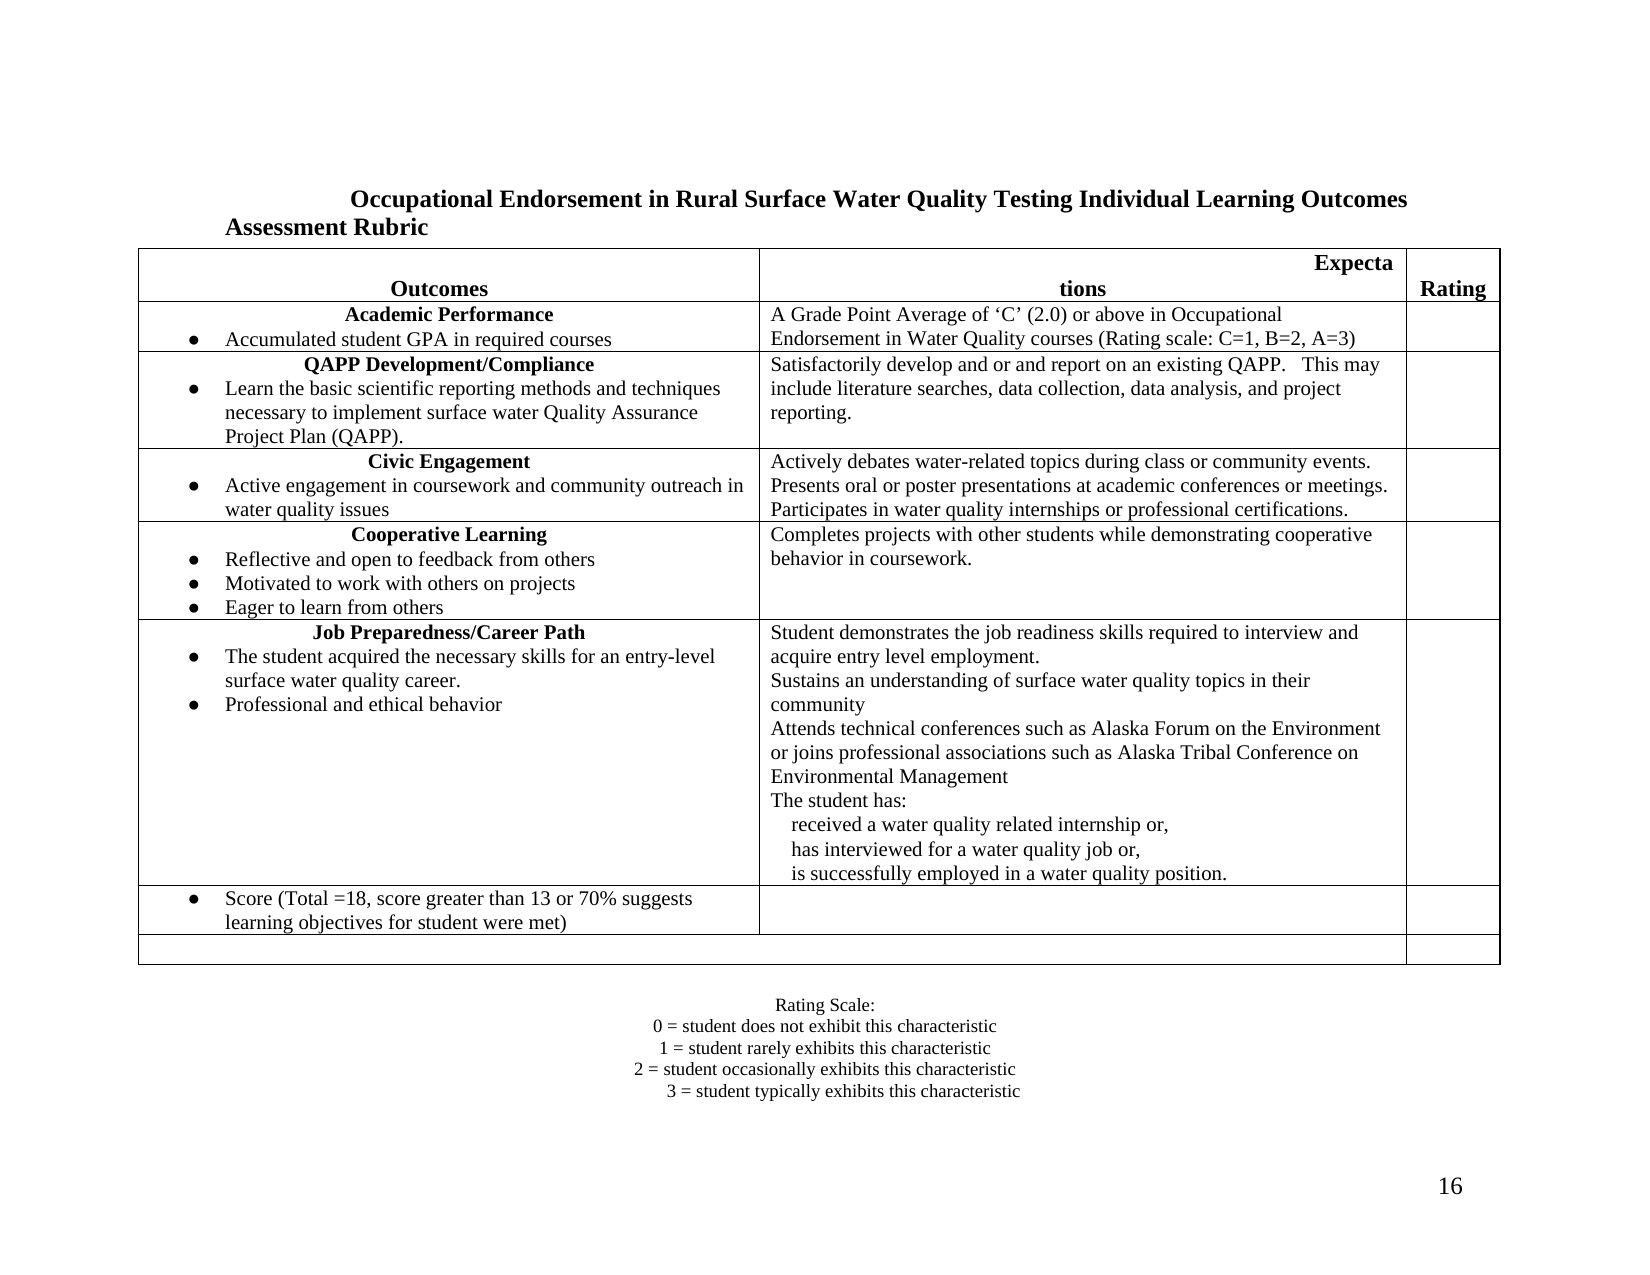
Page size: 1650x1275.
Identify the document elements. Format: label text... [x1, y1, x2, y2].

table_cell [1407, 352, 1499, 448]
table_cell [1407, 935, 1499, 964]
text 1 = student rarely exhibits this characteristic [150, 1037, 1500, 1058]
table_cell Job Preparedness/Career Path The student acquired the necessary skills for an entry-level surface water quality career. Professional and ethical behavior [139, 620, 759, 884]
subtitle Occupational Endorsement in Rural Surface Water Quality Testing Individual Learning Outcomes Assessment Rubric [225, 184, 1500, 241]
table_header Outcomes [139, 249, 759, 301]
table_cell Actively debates water-related topics during class or community events. Presents oral or poster presentations at academic conferences or meetings. Participates in water quality internships or professional certifications. [760, 449, 1406, 521]
table_cell Civic Engagement Active engagement in coursework and community outreach in water quality issues [139, 449, 759, 521]
table_cell [1407, 302, 1499, 351]
table_cell QAPP Development/Compliance Learn the basic scientific reporting methods and techniques necessary to implement surface water Quality Assurance Project Plan (QAPP). [139, 352, 759, 448]
text Rating Scale: [150, 993, 1500, 1015]
table_cell Cooperative Learning Reflective and open to feedback from others Motivated to work with others on projects Eager to learn from others [139, 522, 759, 619]
text 2 = student occasionally exhibits this characteristic [150, 1058, 1500, 1080]
table_cell [1407, 449, 1499, 521]
table_cell Score (Total =18, score greater than 13 or 70% suggests learning objectives for student were met) [139, 886, 759, 934]
text 3 = student typically exhibits this characteristic [187, 1080, 1500, 1101]
table_cell [1407, 522, 1499, 619]
table_cell [760, 886, 1406, 934]
table_cell A Grade Point Average of ‘C’ (2.0) or above in Occupational Endorsement in Water Quality courses (Rating scale: C=1, B=2, A=3) [760, 302, 1406, 351]
table_cell Academic Performance Accumulated student GPA in required courses [139, 302, 759, 351]
table_header Rating [1407, 249, 1499, 301]
table_cell [1407, 886, 1499, 934]
table_cell Satisfactorily develop and or and report on an existing QAPP. This may include literature searches, data collection, data analysis, and project reporting. [760, 352, 1406, 448]
table_cell [139, 935, 1406, 964]
table_cell [1407, 620, 1499, 884]
table_header Expectations [760, 249, 1406, 301]
table_cell Student demonstrates the job readiness skills required to interview and acquire entry level employment. Sustains an understanding of surface water quality topics in their community Attends technical conferences such as Alaska Forum on the Environment or joins professional associations such as Alaska Tribal Conference on Environmental Management The student has: received a water quality related internship or, has interviewed for a water quality job or, is successfully employed in a water quality position. [760, 620, 1406, 884]
table_cell Completes projects with other students while demonstrating cooperative behavior in coursework. [760, 522, 1406, 619]
text 0 = student does not exhibit this characteristic [150, 1015, 1500, 1037]
